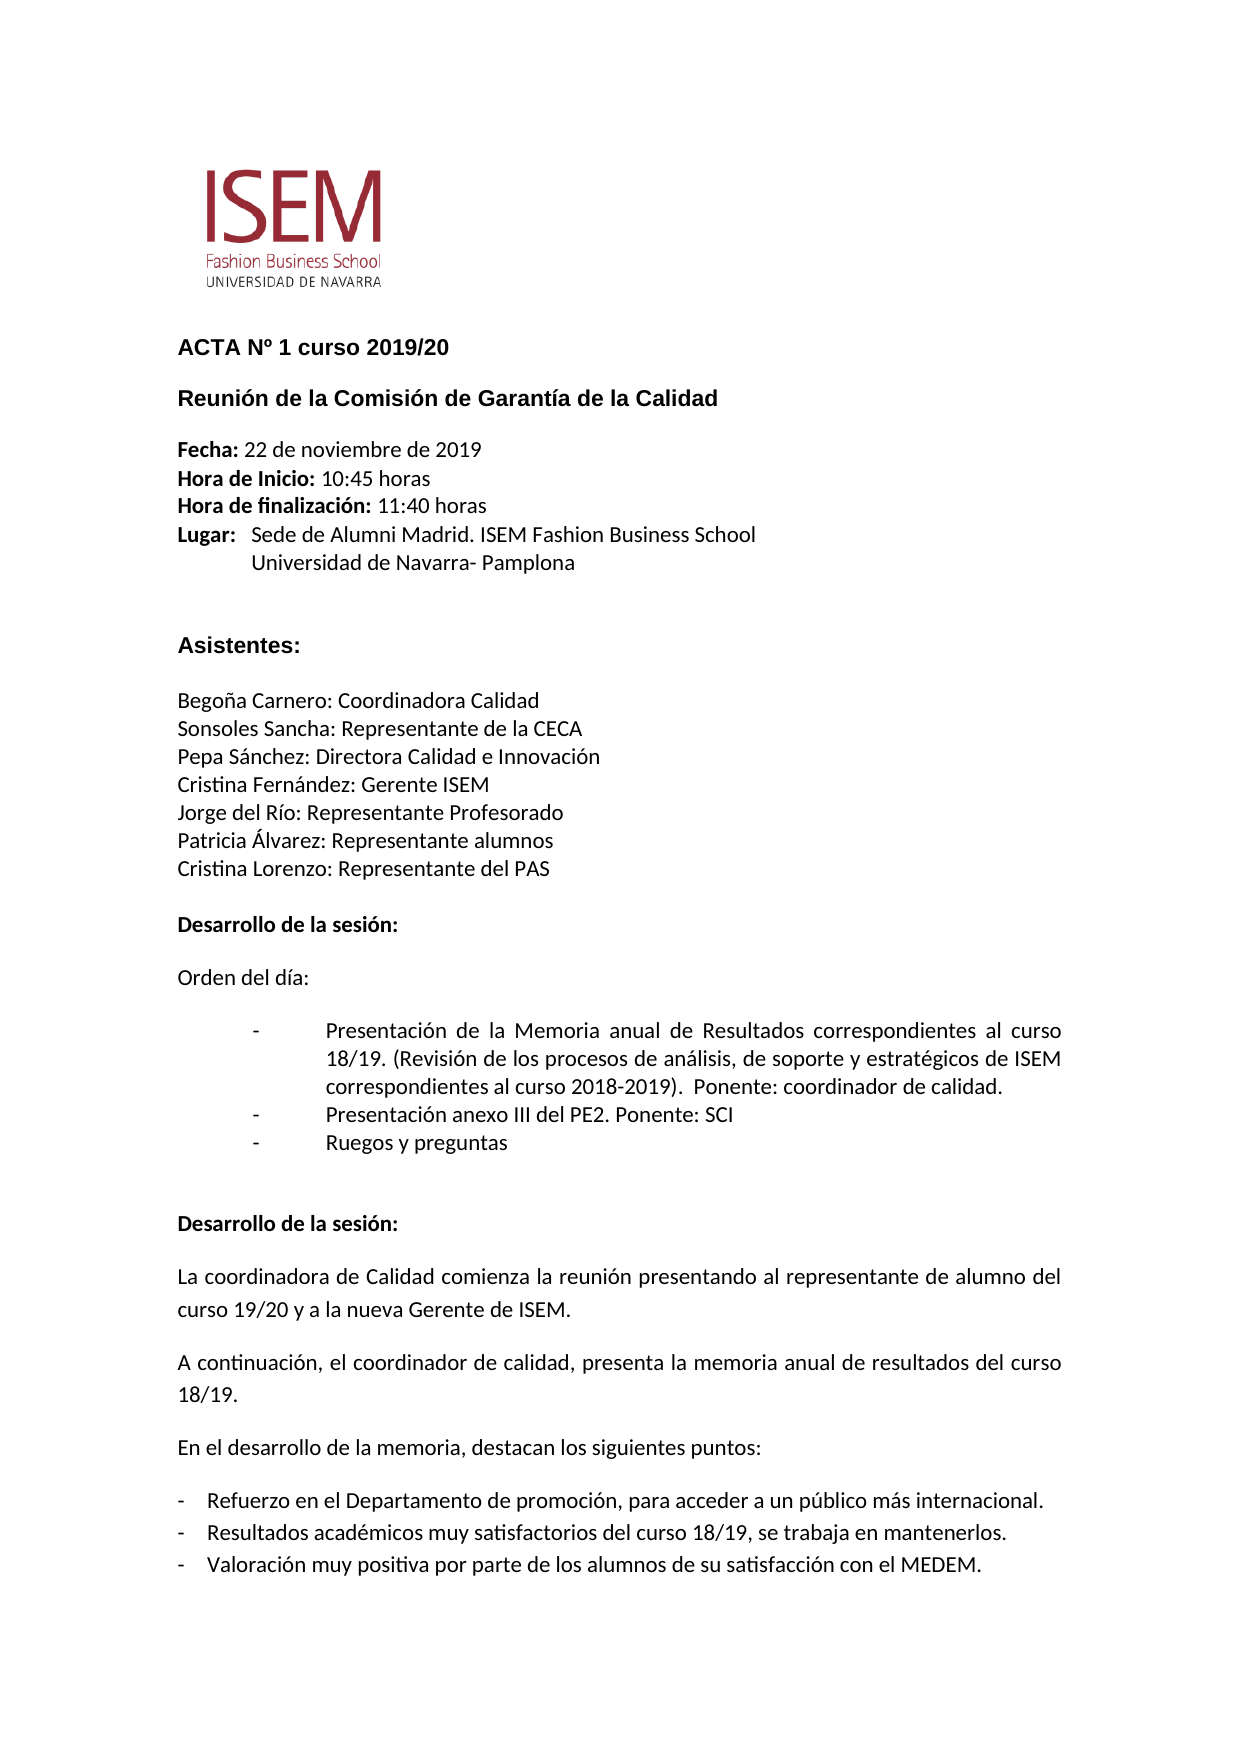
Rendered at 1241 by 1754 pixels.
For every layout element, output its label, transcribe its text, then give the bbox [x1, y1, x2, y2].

picture [177, 147, 410, 309]
text Cristina Lorenzo: Representante del PAS [177, 854, 1063, 882]
list Ruegos y preguntas [252, 1128, 1063, 1156]
list Presentación de la Memoria anual de Resultados correspondientes al curso 18/19. (Revisión de los procesos de análisis, de soporte y estratégicos de ISEM correspondientes al curso 2018-2019). Ponente: coordinador de calidad. [252, 1016, 1063, 1100]
text Begoña Carnero: Coordinadora Calidad [177, 686, 1063, 714]
text Cristina Fernández: Gerente ISEM [177, 770, 1063, 798]
text Orden del día: [177, 963, 1063, 991]
text Hora de Inicio: 10:45 horas [177, 464, 1063, 492]
text Jorge del Río: Representante Profesorado [177, 798, 1063, 826]
text Pepa Sánchez: Directora Calidad e Innovación [177, 742, 1063, 770]
text Asistentes: [177, 632, 1063, 658]
text Fecha: 22 de noviembre de 2019 [177, 436, 1063, 464]
text Desarrollo de la sesión: [177, 910, 1063, 938]
text La coordinadora de Calidad comienza la reunión presentando al representante de alumno del curso 19/20 y a la nueva Gerente de ISEM. [177, 1262, 1063, 1323]
text Reunión de la Comisión de Garantía de la Calidad [177, 384, 1063, 411]
text Sonsoles Sancha: Representante de la CECA [177, 714, 1063, 742]
list Valoración muy positiva por parte de los alumnos de su satisfacción con el MEDEM. [177, 1550, 1063, 1578]
list Presentación anexo III del PE2. Ponente: SCI [252, 1100, 1063, 1128]
list Refuerzo en el Departamento de promoción, para acceder a un público más internacional. [177, 1486, 1063, 1514]
list Resultados académicos muy satisfactorios del curso 18/19, se trabaja en mantenerlos. [177, 1518, 1063, 1546]
text En el desarrollo de la memoria, destacan los siguientes puntos: [177, 1433, 1063, 1461]
text ACTA Nº 1 curso 2019/20 [177, 333, 1063, 360]
text Lugar: Sede de Alumni Madrid. ISEM Fashion Business School [177, 520, 1063, 548]
text Universidad de Navarra- Pamplona [177, 548, 1063, 576]
text A continuación, el coordinador de calidad, presenta la memoria anual de resultados del curso 18/19. [177, 1348, 1063, 1408]
text Hora de finalización: 11:40 horas [177, 492, 1063, 520]
text Patricia Álvarez: Representante alumnos [177, 826, 1063, 854]
text Desarrollo de la sesión: [177, 1209, 1063, 1237]
